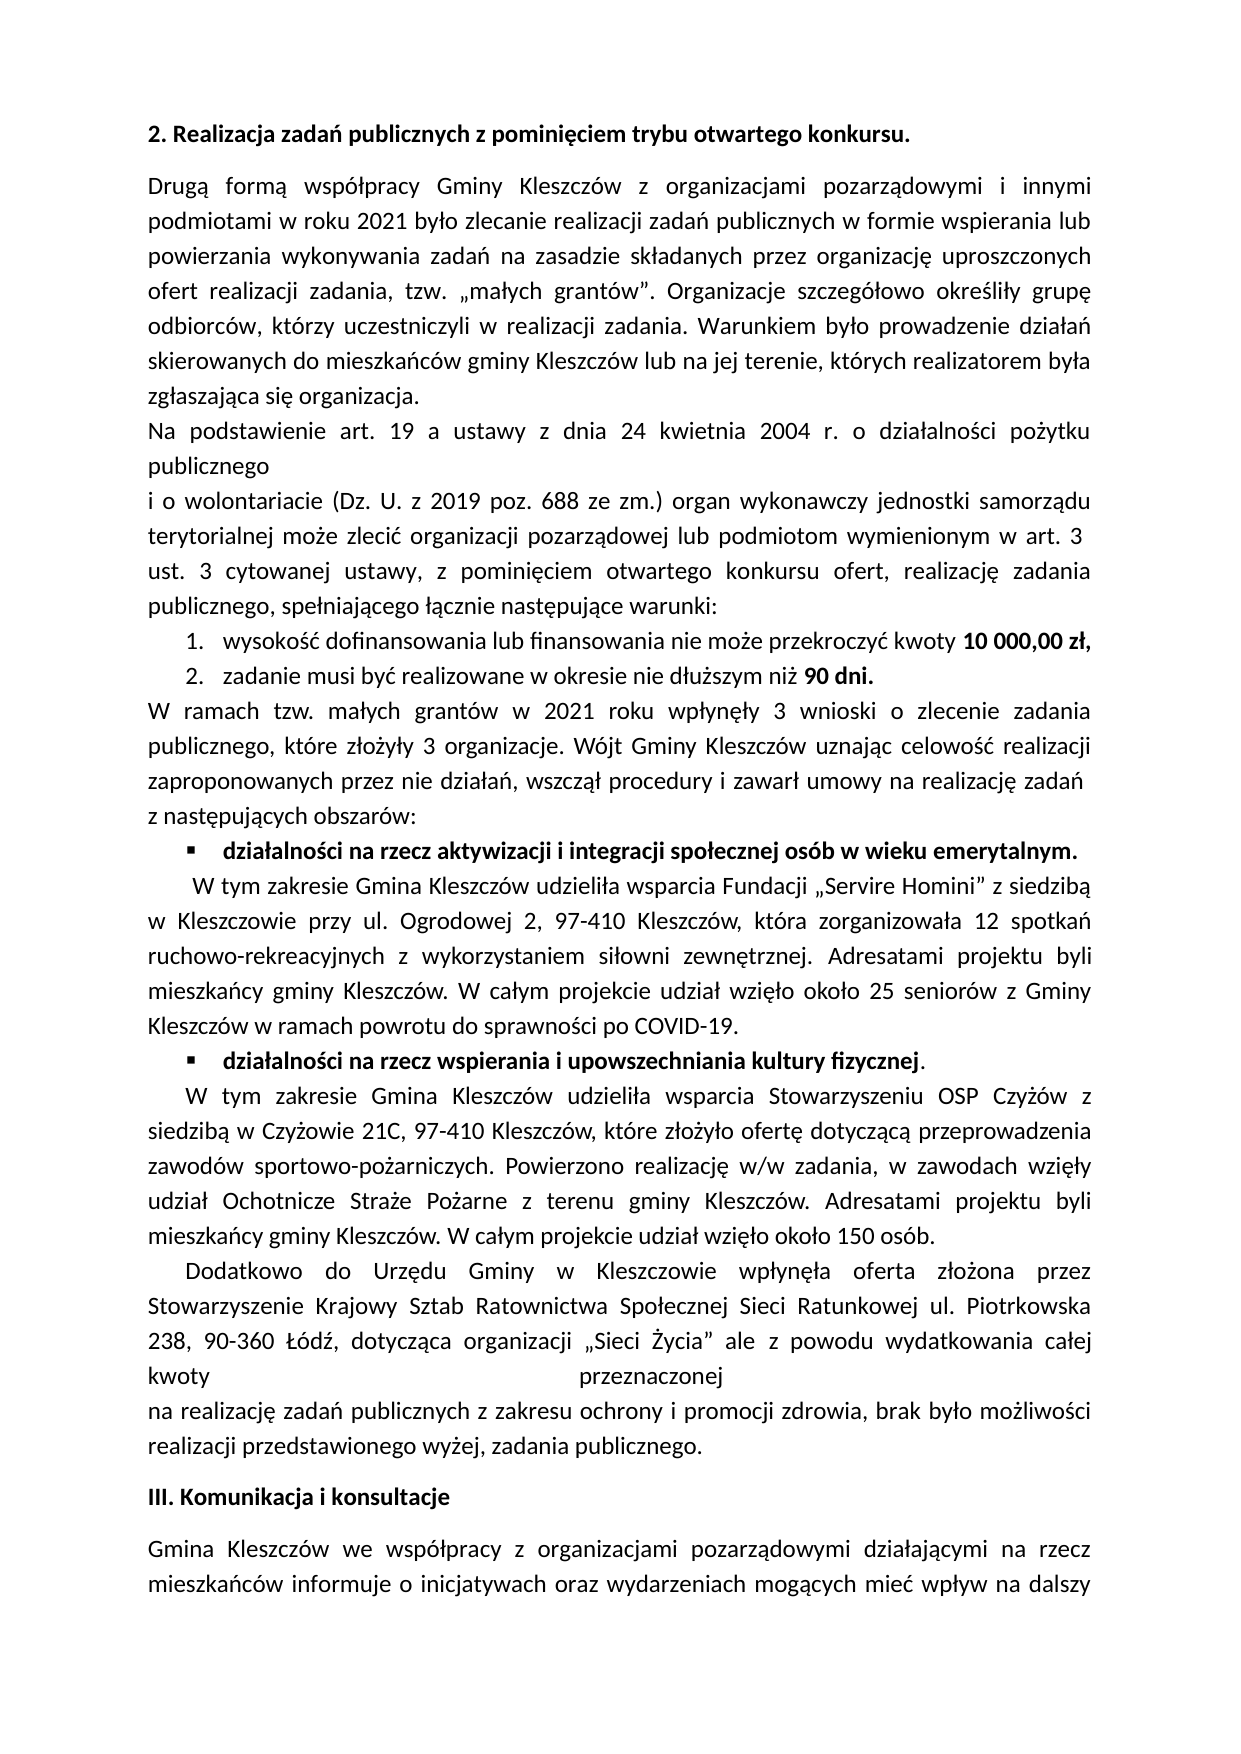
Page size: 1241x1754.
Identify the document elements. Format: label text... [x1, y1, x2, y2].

list wysokość dofinansowania lub finansowania nie może przekroczyć kwoty 10 000,00 zł, [185, 625, 1092, 655]
text W tym zakresie Gmina Kleszczów udzieliła wsparcia Stowarzyszeniu OSP Czyżów z siedzibą w Czyżowie 21C, 97-410 Kleszczów, które złożyło ofertę dotyczącą przeprowadzenia zawodów sportowo-pożarniczych. Powierzono realizację w/w zadania, w zawodach wzięły udział Ochotnicze Straże Pożarne z terenu gminy Kleszczów. Adresatami projektu byli mieszkańcy gminy Kleszczów. W całym projekcie udział wzięło około 150 osób. [148, 1080, 1092, 1250]
text III. Komunikacja i konsultacje [148, 1481, 1092, 1512]
text Dodatkowo do Urzędu Gminy w Kleszczowie wpłynęła oferta złożona przez Stowarzyszenie Krajowy Sztab Ratownictwa Społecznej Sieci Ratunkowej ul. Piotrkowska 238, 90-360 Łódź, dotycząca organizacji „Sieci Życia” ale z powodu wydatkowania całej kwoty przeznaczonej na realizację zadań publicznych z zakresu ochrony i promocji zdrowia, brak było możliwości realizacji przedstawionego wyżej, zadania publicznego. [148, 1255, 1092, 1460]
text W ramach tzw. małych grantów w 2021 roku wpłynęły 3 wnioski o zlecenie zadania publicznego, które złożyły 3 organizacje. Wójt Gminy Kleszczów uznając celowość realizacji zaproponowanych przez nie działań, wszczął procedury i zawarł umowy na realizację zadań z następujących obszarów: [148, 695, 1092, 830]
text Na podstawienie art. 19 a ustawy z dnia 24 kwietnia 2004 r. o działalności pożytku publicznego i o wolontariacie (Dz. U. z 2019 poz. 688 ze zm.) organ wykonawczy jednostki samorządu terytorialnej może zlecić organizacji pozarządowej lub podmiotom wymienionym w art. 3 ust. 3 cytowanej ustawy, z pominięciem otwartego konkursu ofert, realizację zadania publicznego, spełniającego łącznie następujące warunki: [148, 415, 1092, 620]
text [148, 1533, 1092, 1599]
text W tym zakresie Gmina Kleszczów udzieliła wsparcia Fundacji „Servire Homini” z siedzibą w Kleszczowie przy ul. Ogrodowej 2, 97-410 Kleszczów, która zorganizowała 12 spotkań ruchowo-rekreacyjnych z wykorzystaniem siłowni zewnętrznej. Adresatami projektu byli mieszkańcy gminy Kleszczów. W całym projekcie udział wzięło około 25 seniorów z Gminy Kleszczów w ramach powrotu do sprawności po COVID-19. [148, 870, 1092, 1040]
text 2. Realizacja zadań publicznych z pominięciem trybu otwartego konkursu. [148, 118, 1092, 149]
list działalności na rzecz wspierania i upowszechniania kultury fizycznej. [185, 1045, 1092, 1075]
list zadanie musi być realizowane w okresie nie dłuższym niż 90 dni. [185, 660, 1092, 690]
list działalności na rzecz aktywizacji i integracji społecznej osób w wieku emerytalnym. [185, 835, 1092, 865]
text Drugą formą współpracy Gminy Kleszczów z organizacjami pozarządowymi i innymi podmiotami w roku 2021 było zlecanie realizacji zadań publicznych w formie wspierania lub powierzania wykonywania zadań na zasadzie składanych przez organizację uproszczonych ofert realizacji zadania, tzw. „małych grantów”. Organizacje szczegółowo określiły grupę odbiorców, którzy uczestniczyli w realizacji zadania. Warunkiem było prowadzenie działań skierowanych do mieszkańców gminy Kleszczów lub na jej terenie, których realizatorem była zgłaszająca się organizacja. [148, 170, 1092, 410]
